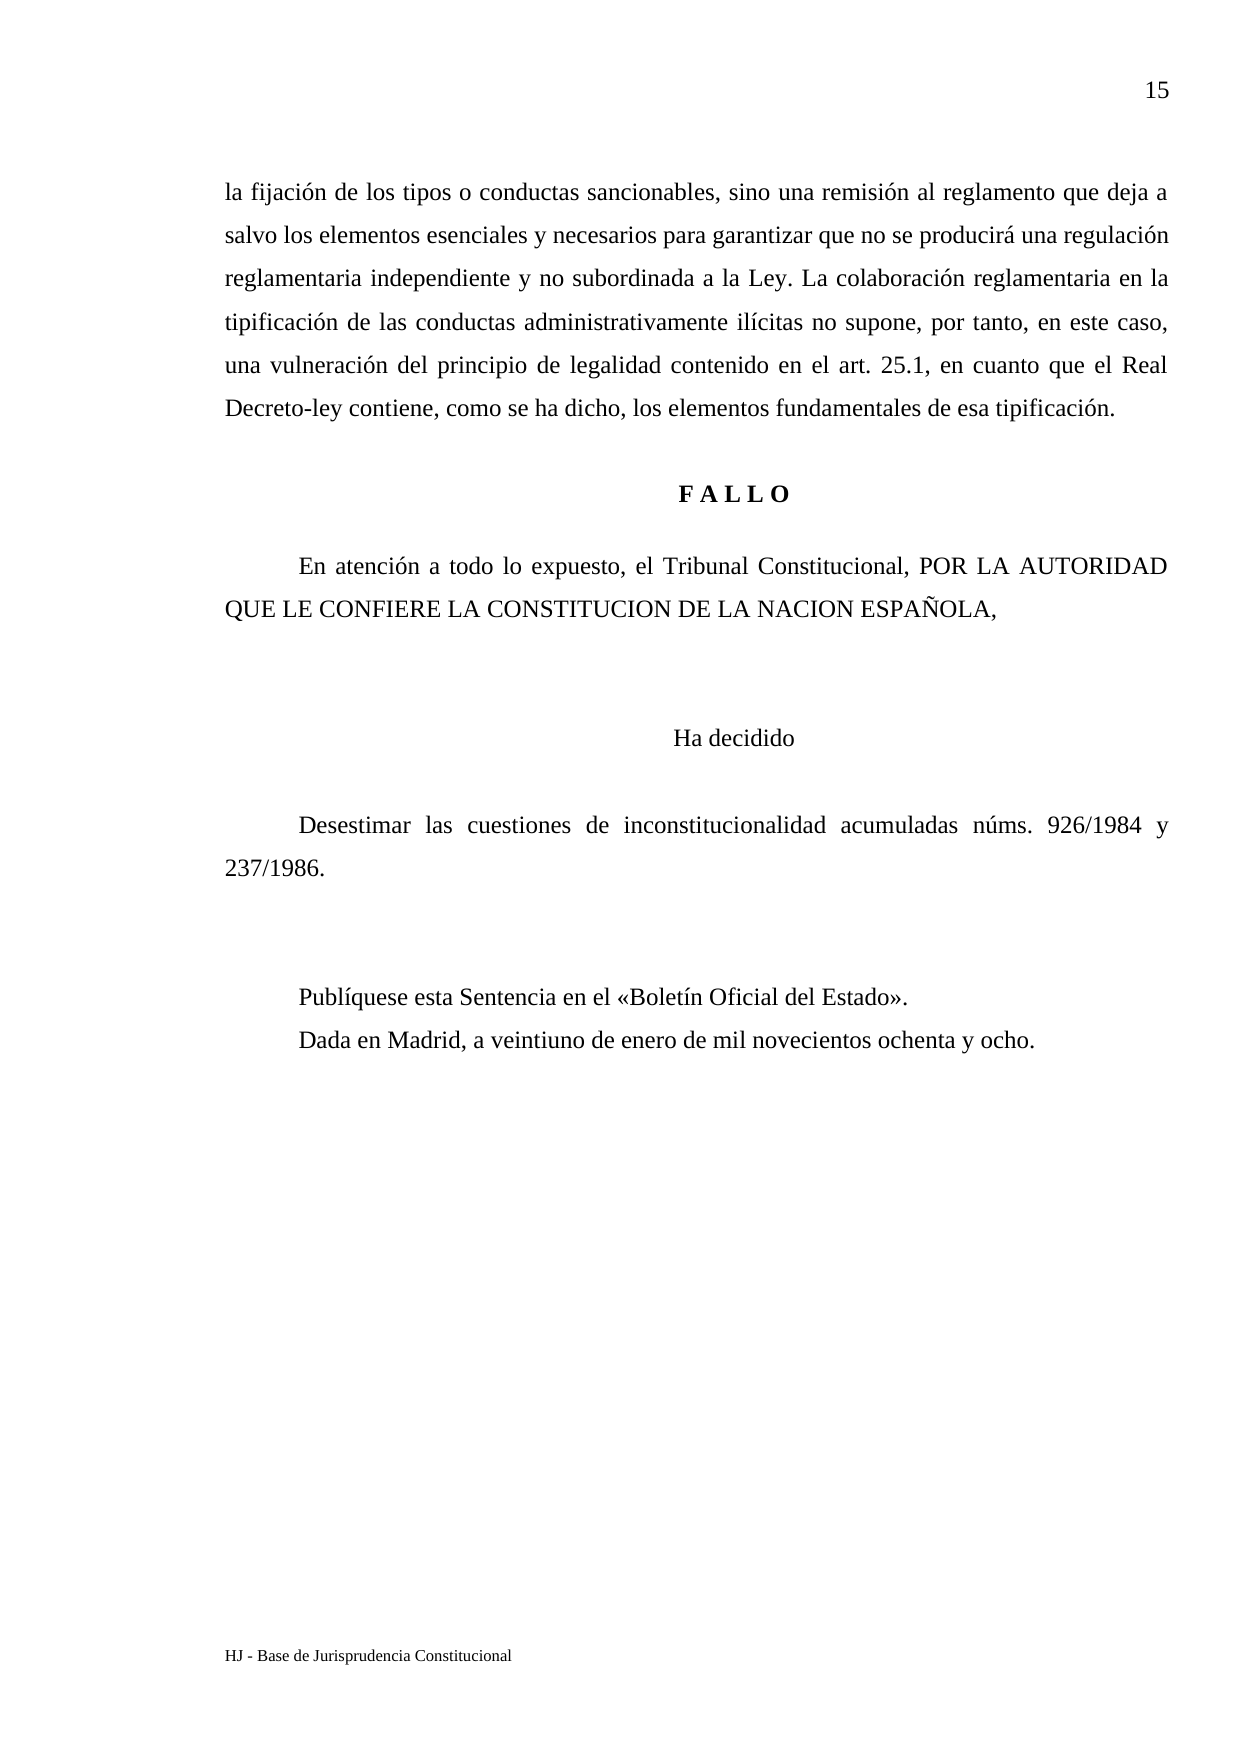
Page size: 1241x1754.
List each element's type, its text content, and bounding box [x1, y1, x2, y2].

text Dada en Madrid, a veintiuno de enero de mil novecientos ochenta y ocho. [224, 1025, 1169, 1054]
subtitle F A L L O [224, 479, 1169, 508]
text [224, 177, 1169, 422]
text En atención a todo lo expuesto, el Tribunal Constitucional, POR LA AUTORIDAD QUE LE CONFIERE LA CONSTITUCION DE LA NACION ESPAÑOLA, [224, 551, 1169, 623]
text Desestimar las cuestiones de inconstitucionalidad acumuladas núms. 926/1984 y 237/1986. [224, 810, 1169, 882]
text Publíquese esta Sentencia en el «Boletín Oficial del Estado». [224, 982, 1169, 1011]
text Ha decidido [224, 723, 1169, 752]
